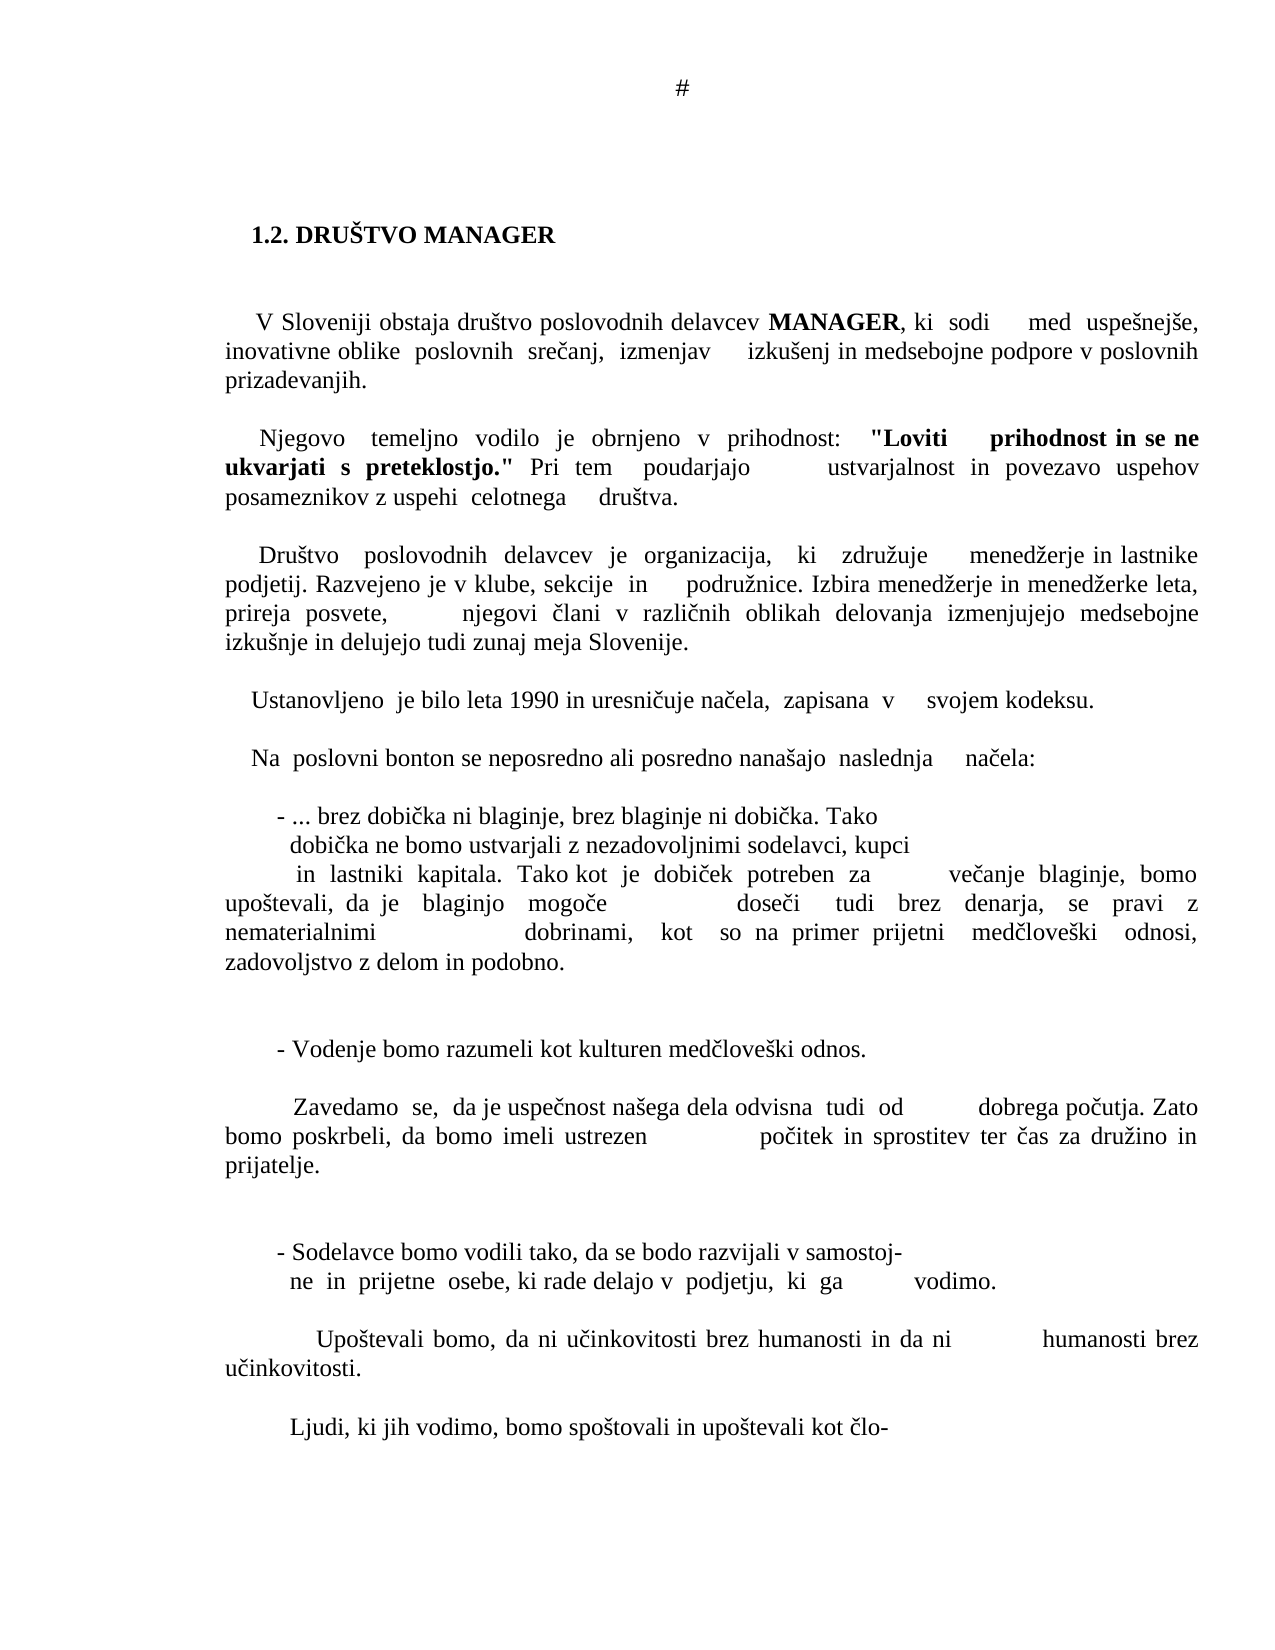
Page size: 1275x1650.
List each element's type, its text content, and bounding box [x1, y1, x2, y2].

text Zavedamo se, da je uspečnost našega dela odvisna tudi od dobrega počutja. Zato bomo poskrbeli, da bomo imeli ustrezen počitek in sprostitev ter čas za družino in prijatelje. [150, 1092, 1125, 1179]
text Njegovo temeljno vodilo je obrnjeno v prihodnost: "Loviti prihodnost in se ne ukvarjati s preteklostjo." Pri tem poudarjajo ustvarjalnost in povezavo uspehov posameznikov z uspehi celotnega društva. [150, 423, 1125, 510]
text - Vodenje bomo razumeli kot kulturen medčloveški odnos. [150, 1033, 1125, 1063]
text 1.2. DRUŠTVO MANAGER [150, 220, 1125, 249]
text Upoštevali bomo, da ni učinkovitosti brez humanosti in da ni humanosti brez učinkovitosti. [150, 1324, 1125, 1382]
text - Sodelavce bomo vodili tako, da se bodo razvijali v samostoj- [150, 1237, 1125, 1266]
text Na poslovni bonton se neposredno ali posredno nanašajo naslednja načela: [150, 743, 1125, 772]
text V Sloveniji obstaja društvo poslovodnih delavcev MANAGER, ki sodi med uspešnejše, inovativne oblike poslovnih srečanj, izmenjav izkušenj in medsebojne podpore v poslovnih prizadevanjih. [150, 307, 1125, 394]
text Društvo poslovodnih delavcev je organizacija, ki združuje menedžerje in lastnike podjetij. Razvejeno je v klube, sekcije in podružnice. Izbira menedžerje in menedžerke leta, prireja posvete, njegovi člani v različnih oblikah delovanja izmenjujejo medsebojne izkušnje in delujejo tudi zunaj meja Slovenije. [150, 539, 1125, 656]
text Ustanovljeno je bilo leta 1990 in uresničuje načela, zapisana v svojem kodeksu. [150, 685, 1125, 714]
text Ljudi, ki jih vodimo, bomo spoštovali in upoštevali kot člo- [150, 1411, 1125, 1440]
text in lastniki kapitala. Tako kot je dobiček potreben za večanje blaginje, bomo upoštevali, da je blaginjo mogoče doseči tudi brez denarja, se pravi z nematerialnimi dobrinami, kot so na primer prijetni medčloveški odnosi, zadovoljstvo z delom in podobno. [150, 859, 1125, 975]
text ne in prijetne osebe, ki rade delajo v podjetju, ki ga vodimo. [150, 1266, 1125, 1295]
text - ... brez dobička ni blaginje, brez blaginje ni dobička. Tako [150, 801, 1125, 830]
text dobička ne bomo ustvarjali z nezadovoljnimi sodelavci, kupci [150, 830, 1125, 859]
